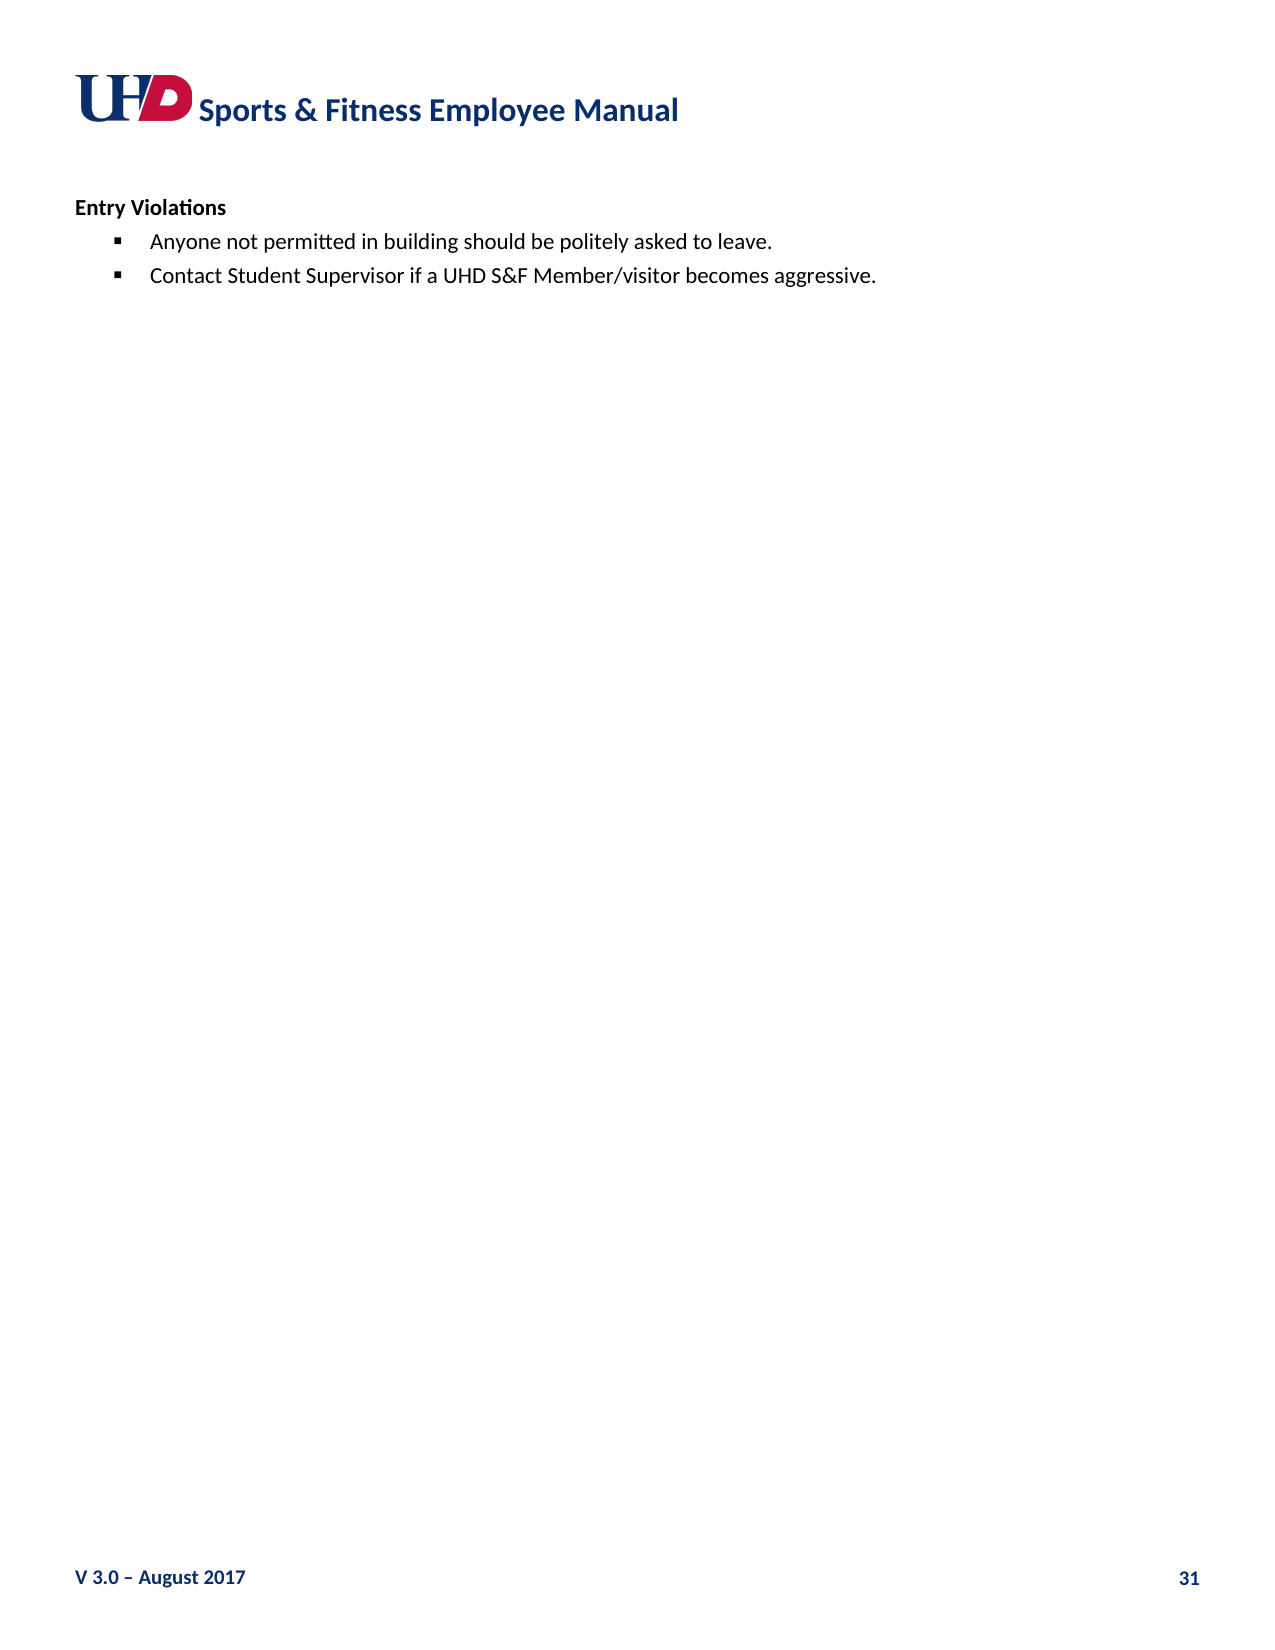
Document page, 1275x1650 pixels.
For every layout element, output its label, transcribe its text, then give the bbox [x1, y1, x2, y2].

title Anyone not permitted in building should be politely asked to leave. [112, 227, 1200, 255]
title Contact Student Supervisor if a UHD S&F Member/visitor becomes aggressive. [112, 262, 1200, 290]
picture [75, 75, 193, 122]
title Entry Violations [75, 193, 1200, 221]
